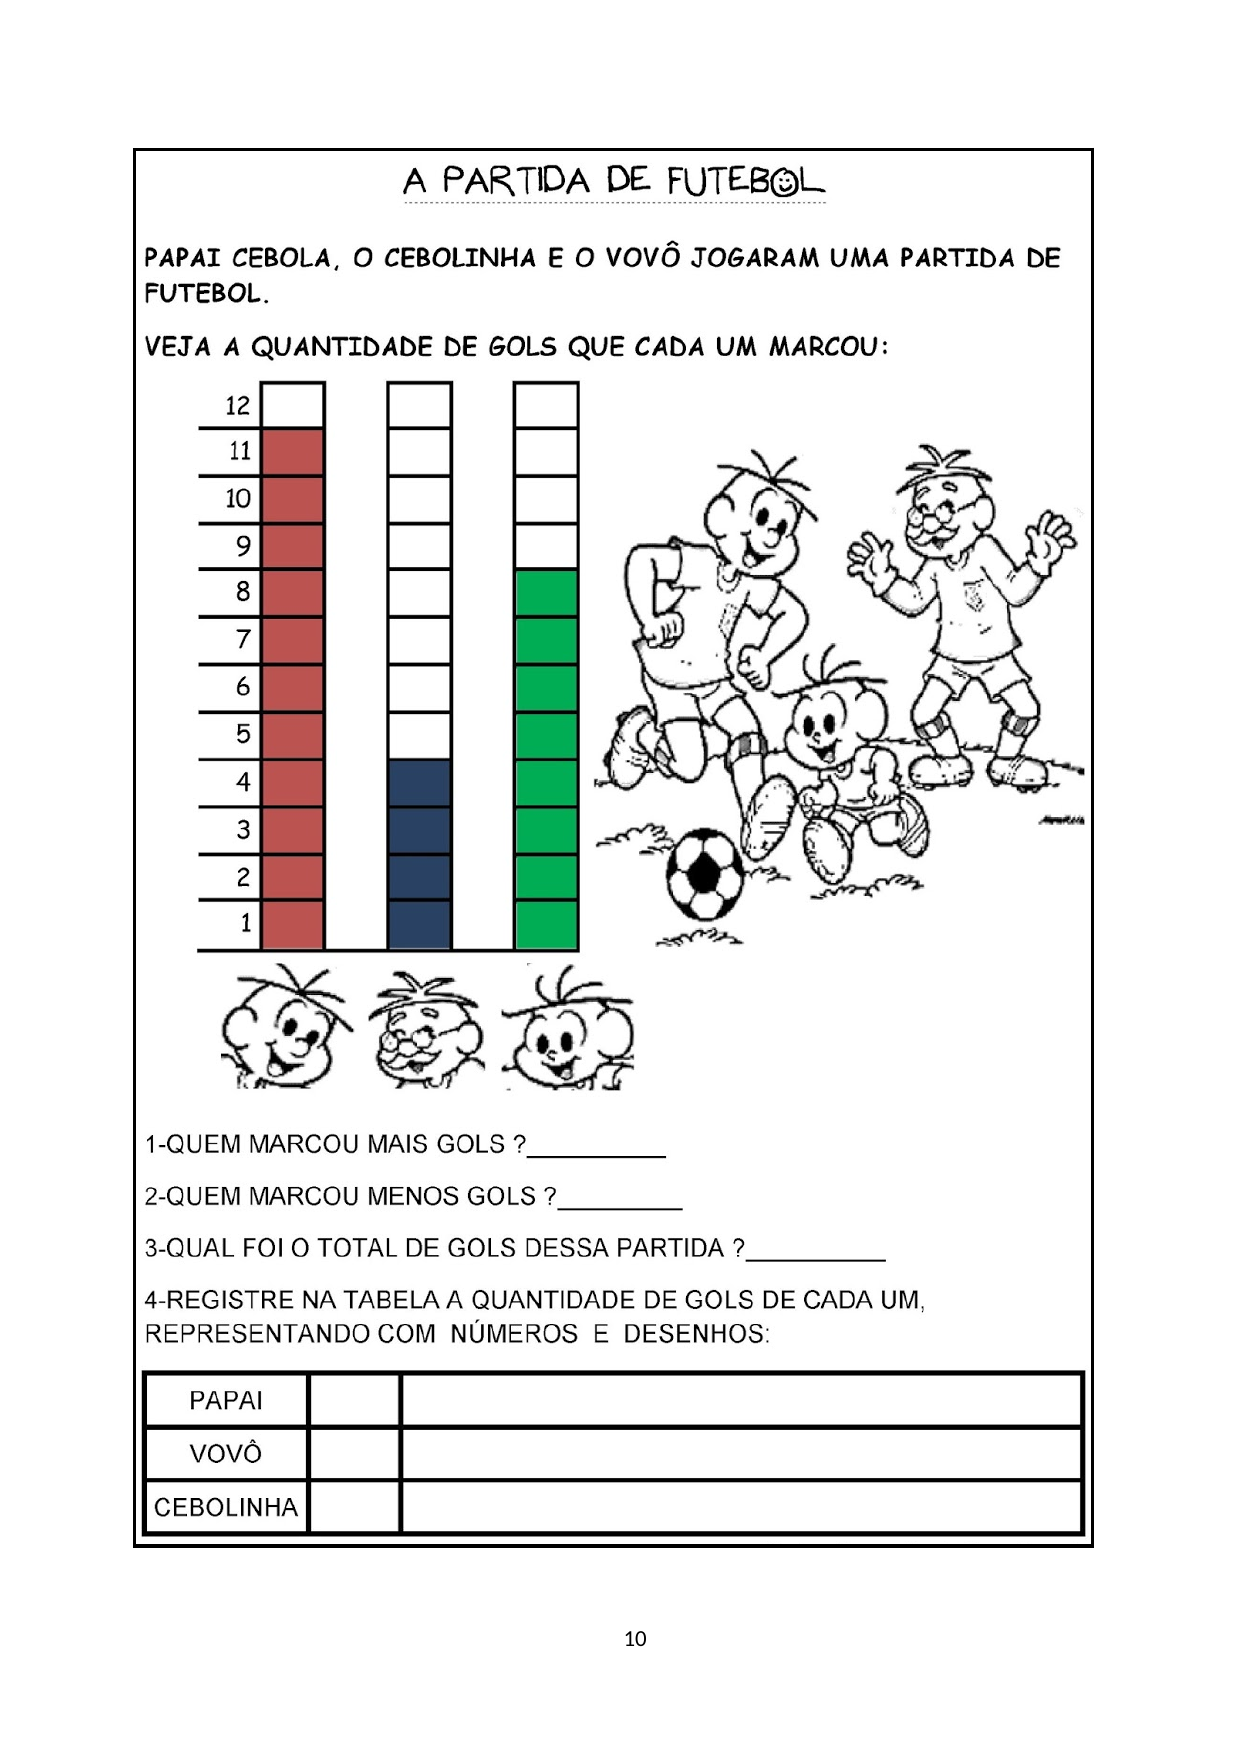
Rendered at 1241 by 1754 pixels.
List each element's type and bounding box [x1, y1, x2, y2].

picture [136, 151, 1091, 1544]
